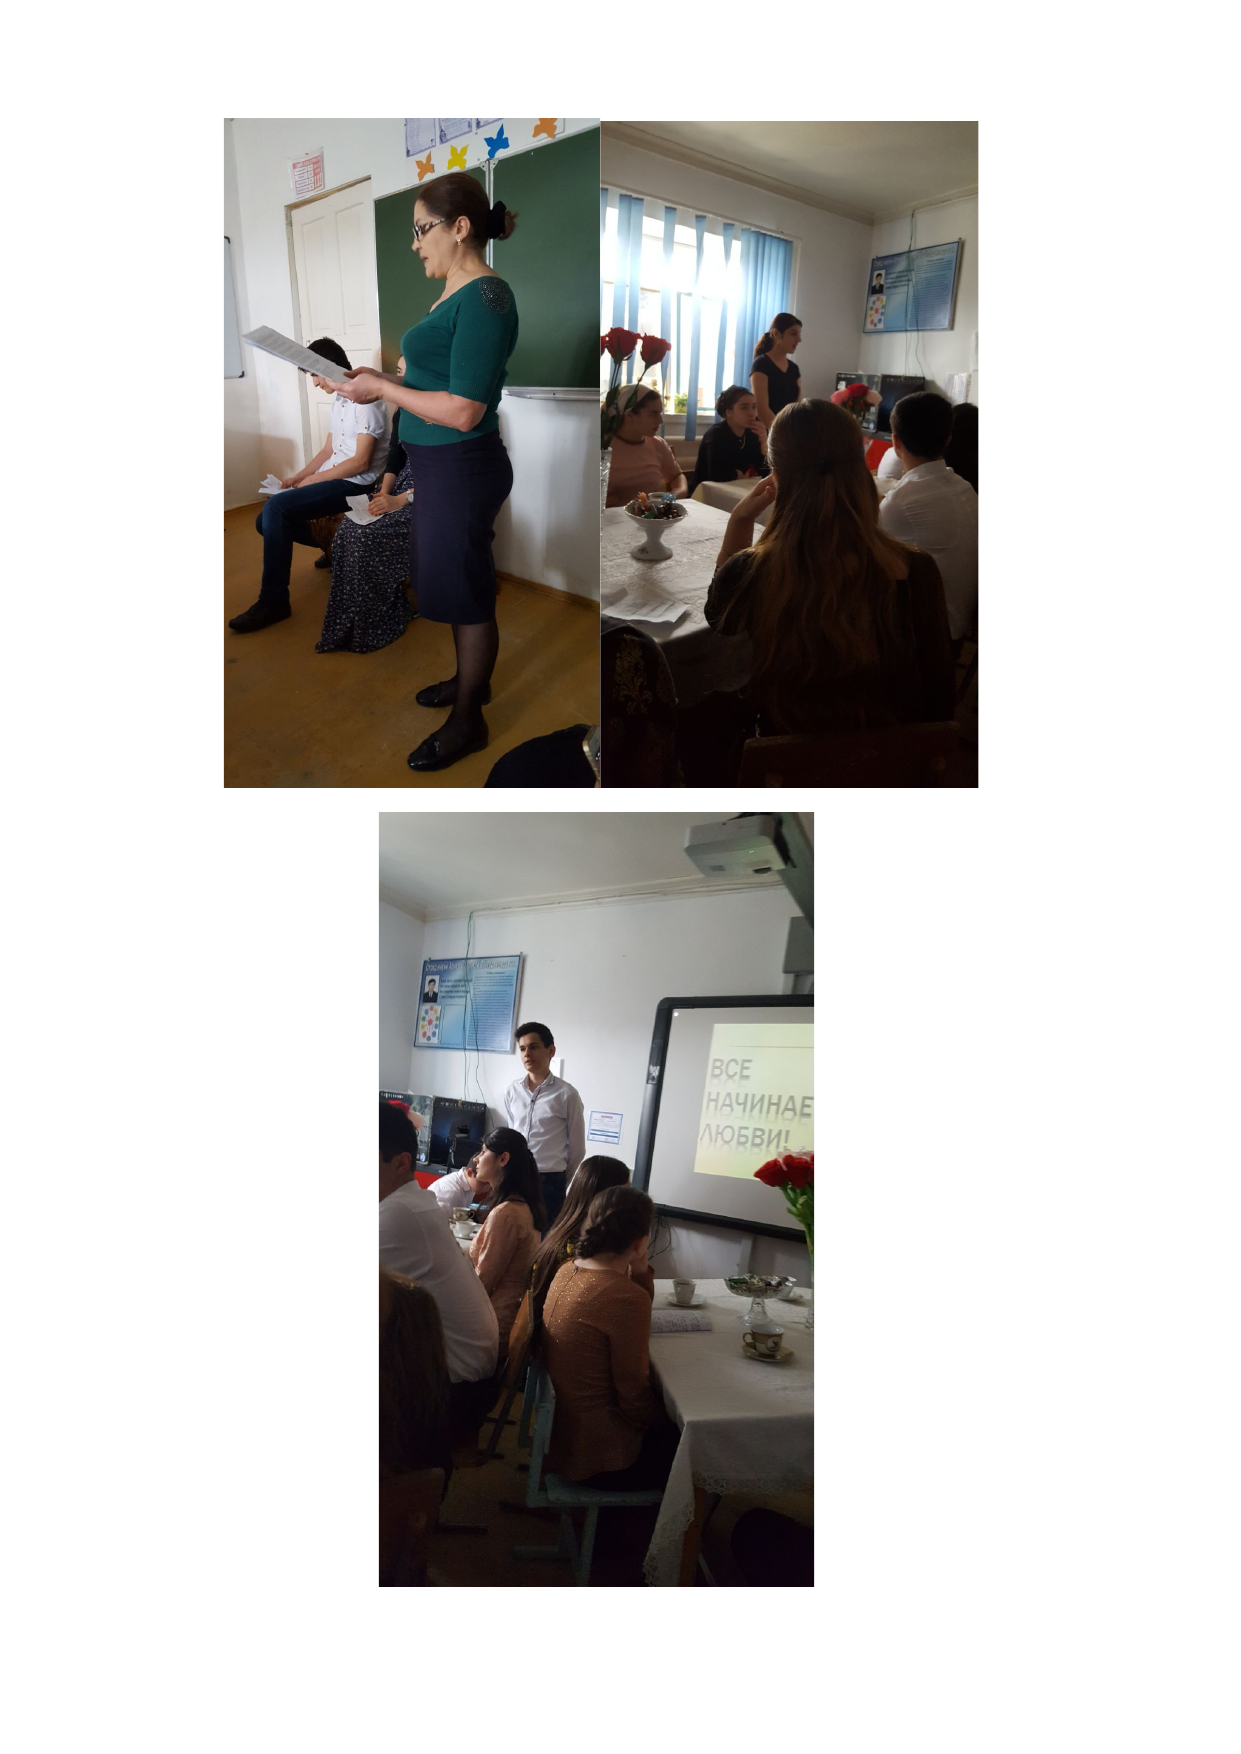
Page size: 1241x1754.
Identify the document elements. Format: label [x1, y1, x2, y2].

picture [378, 812, 815, 1587]
picture [223, 118, 979, 788]
